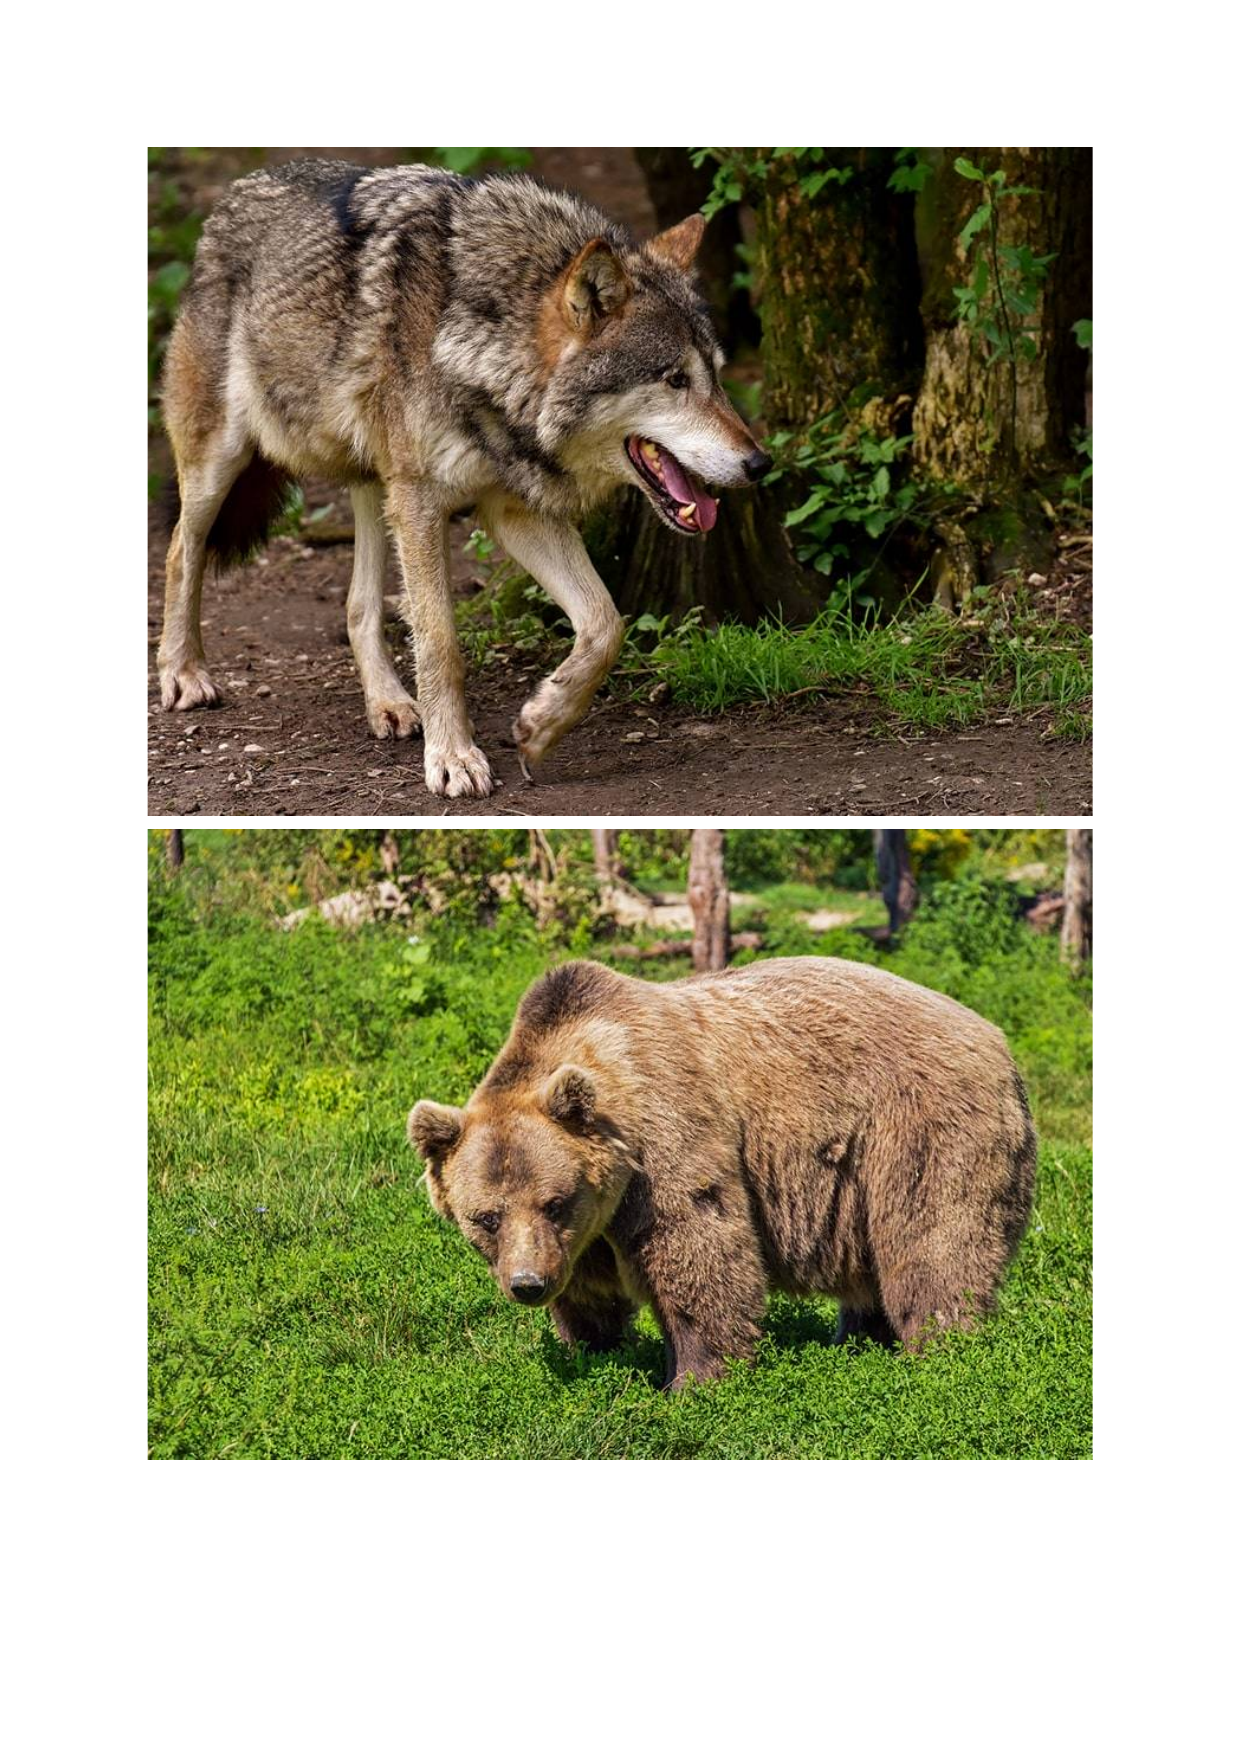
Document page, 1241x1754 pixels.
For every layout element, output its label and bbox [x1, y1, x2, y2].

picture [147, 147, 1093, 816]
picture [147, 829, 1093, 1460]
